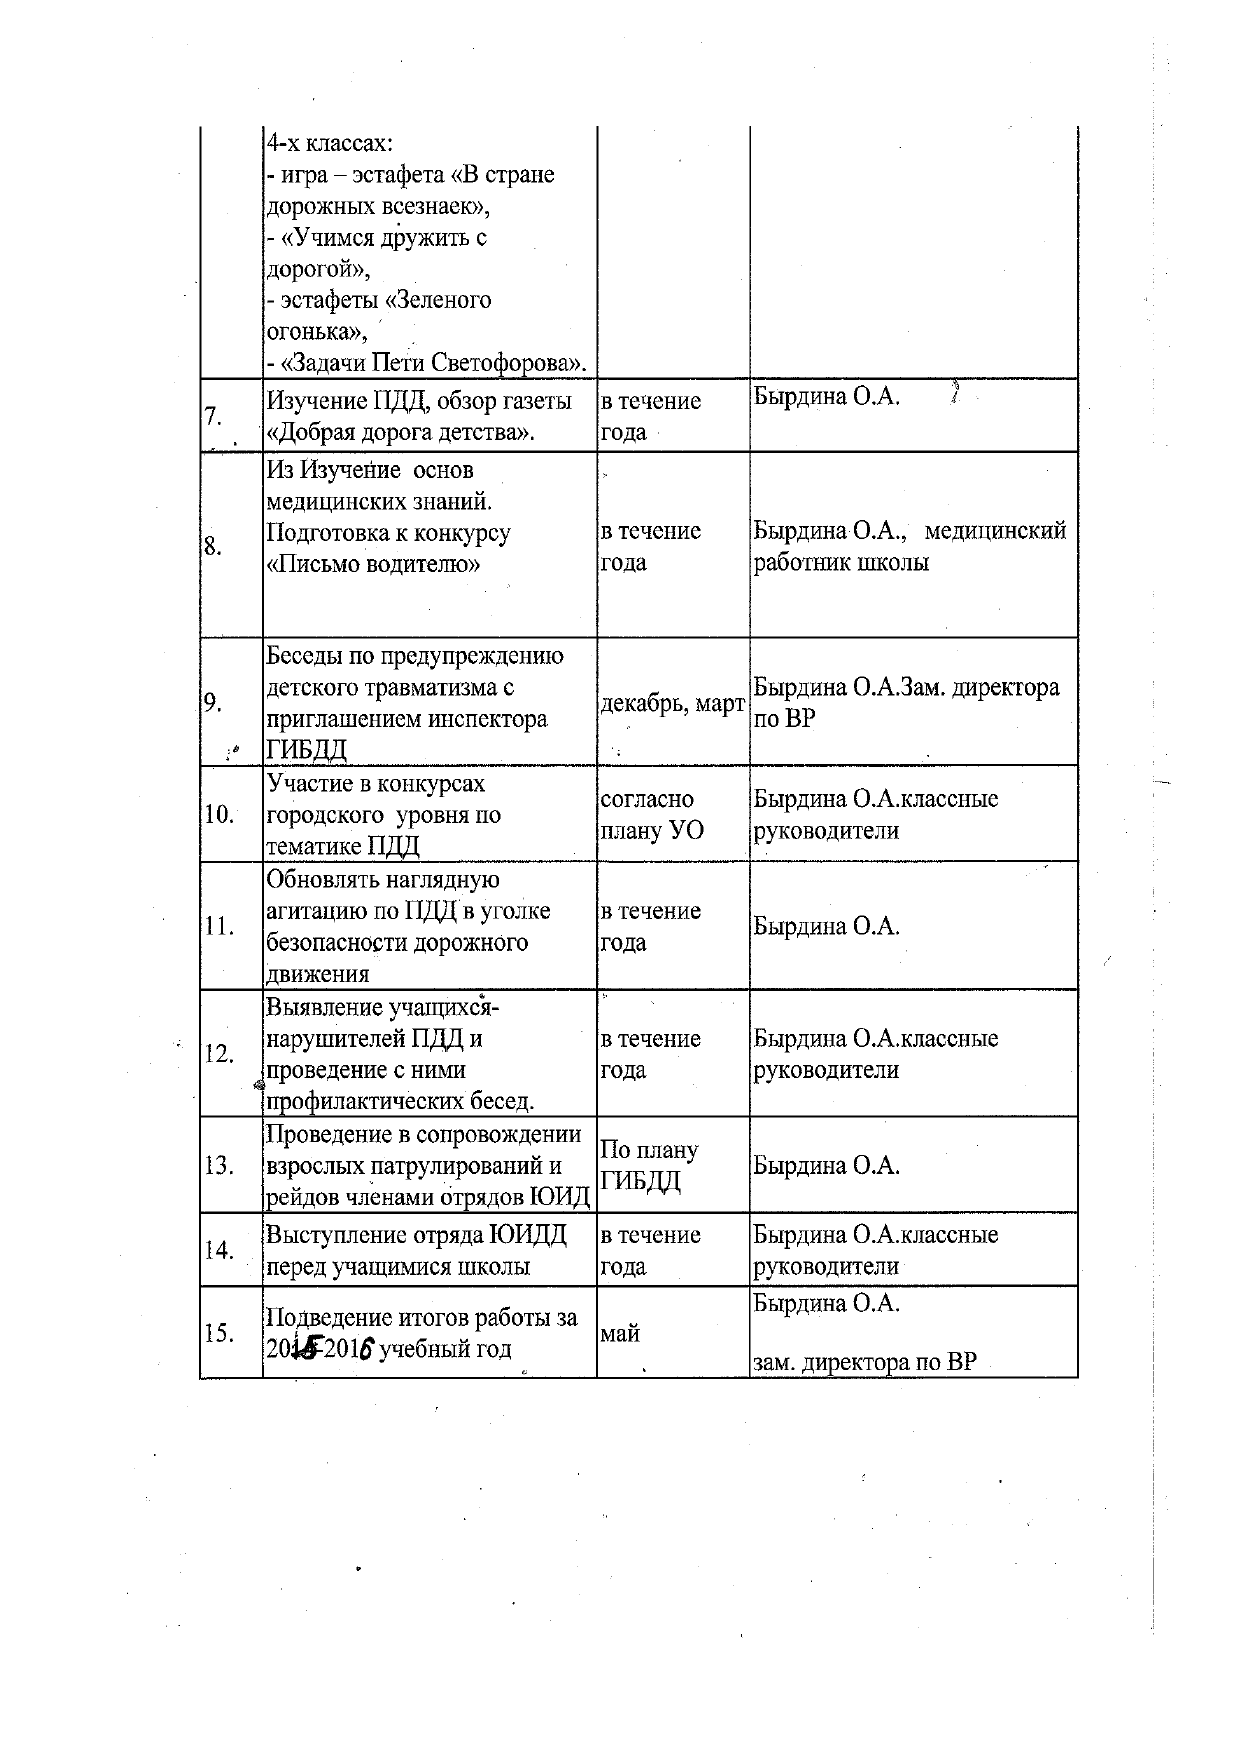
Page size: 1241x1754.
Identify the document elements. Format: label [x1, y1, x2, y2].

picture [103, 16, 1185, 1656]
